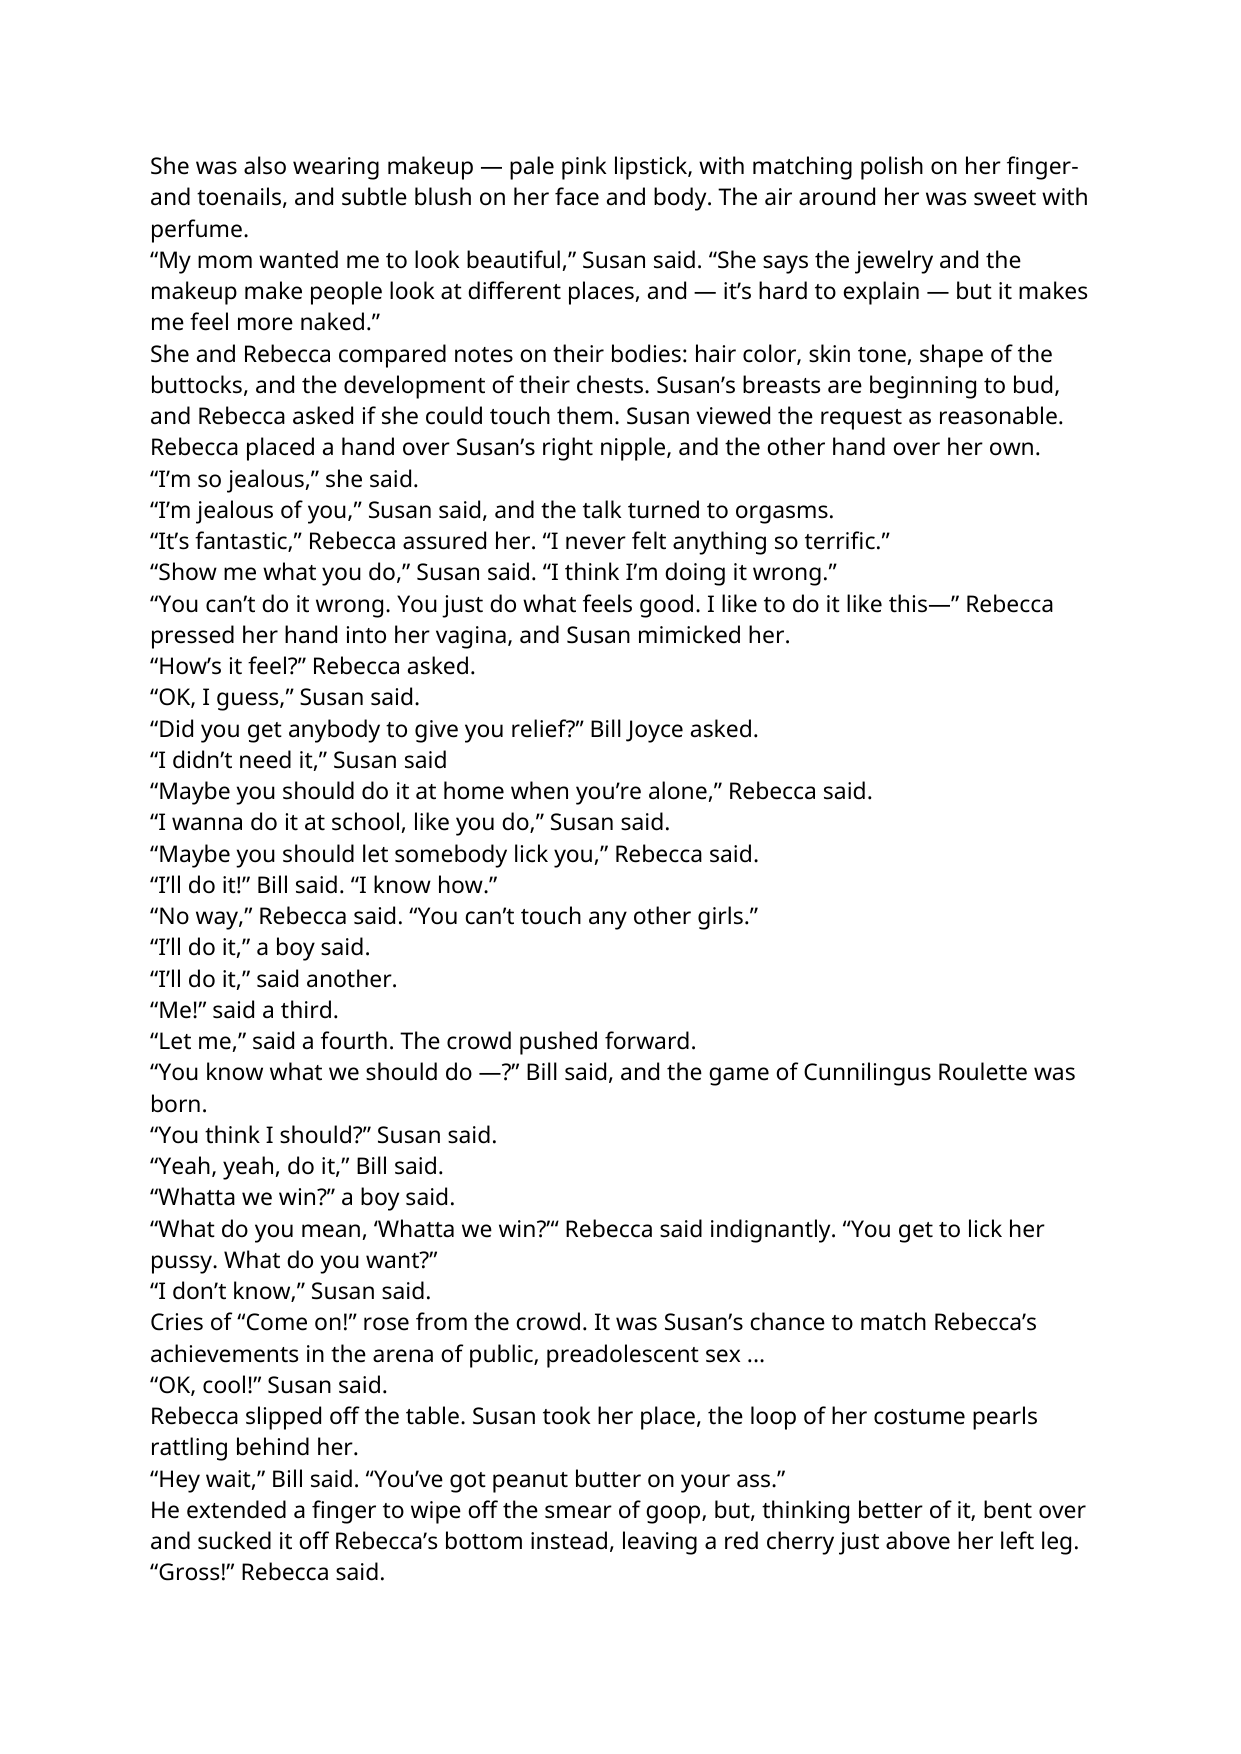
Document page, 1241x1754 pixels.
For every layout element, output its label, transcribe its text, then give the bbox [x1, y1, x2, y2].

text “I’ll do it,” said another. [150, 962, 1090, 994]
text He extended a finger to wipe off the smear of goop, but, thinking better of it, bent over and sucked it off Rebecca’s bottom instead, leaving a red cherry just above her left leg. [150, 1494, 1090, 1556]
text “How’s it feel?” Rebecca asked. [150, 650, 1090, 681]
text She was also wearing makeup — pale pink lipstick, with matching polish on her finger- and toenails, and subtle blush on her face and body. The air around her was sweet with perfume. [150, 150, 1090, 244]
text “No way,” Rebecca said. “You can’t touch any other girls.” [150, 900, 1090, 931]
text “It’s fantastic,” Rebecca assured her. “I never felt anything so terrific.” [150, 525, 1090, 556]
text “I’m so jealous,” she said. [150, 462, 1090, 494]
text She and Rebecca compared notes on their bodies: hair color, skin tone, shape of the buttocks, and the development of their chests. Susan’s breasts are beginning to bud, and Rebecca asked if she could touch them. Susan viewed the request as reasonable. Rebecca placed a hand over Susan’s right nipple, and the other hand over her own. [150, 337, 1090, 462]
text “Show me what you do,” Susan said. “I think I’m doing it wrong.” [150, 556, 1090, 587]
text “Gross!” Rebecca said. [150, 1556, 1090, 1587]
text “Let me,” said a fourth. The crowd pushed forward. [150, 1025, 1090, 1056]
text “OK, I guess,” Susan said. [150, 681, 1090, 712]
text “Whatta we win?” a boy said. [150, 1181, 1090, 1212]
text “What do you mean, ‘Whatta we win?’“ Rebecca said indignantly. “You get to lick her pussy. What do you want?” [150, 1212, 1090, 1275]
text “I wanna do it at school, like you do,” Susan said. [150, 806, 1090, 837]
text “You know what we should do —?” Bill said, and the game of Cunnilingus Roulette was born. [150, 1056, 1090, 1119]
text “I don’t know,” Susan said. [150, 1275, 1090, 1306]
text “Did you get anybody to give you relief?” Bill Joyce asked. [150, 712, 1090, 744]
text “Yeah, yeah, do it,” Bill said. [150, 1150, 1090, 1181]
text “I didn’t need it,” Susan said [150, 744, 1090, 775]
text “I’m jealous of you,” Susan said, and the talk turned to orgasms. [150, 494, 1090, 525]
text “You can’t do it wrong. You just do what feels good. I like to do it like this—” Rebecca pressed her hand into her vagina, and Susan mimicked her. [150, 587, 1090, 650]
text “Maybe you should let somebody lick you,” Rebecca said. [150, 837, 1090, 869]
text “I’ll do it!” Bill said. “I know how.” [150, 869, 1090, 900]
text Cries of “Come on!” rose from the crowd. It was Susan’s chance to match Rebecca’s achievements in the arena of public, preadolescent sex ... [150, 1306, 1090, 1369]
text “Me!” said a third. [150, 994, 1090, 1025]
text “I’ll do it,” a boy said. [150, 931, 1090, 962]
text “Hey wait,” Bill said. “You’ve got peanut butter on your ass.” [150, 1462, 1090, 1494]
text “My mom wanted me to look beautiful,” Susan said. “She says the jewelry and the makeup make people look at different places, and — it’s hard to explain — but it makes me feel more naked.” [150, 244, 1090, 337]
text “Maybe you should do it at home when you’re alone,” Rebecca said. [150, 775, 1090, 806]
text Rebecca slipped off the table. Susan took her place, the loop of her costume pearls rattling behind her. [150, 1400, 1090, 1462]
text “OK, cool!” Susan said. [150, 1369, 1090, 1400]
text “You think I should?” Susan said. [150, 1119, 1090, 1150]
